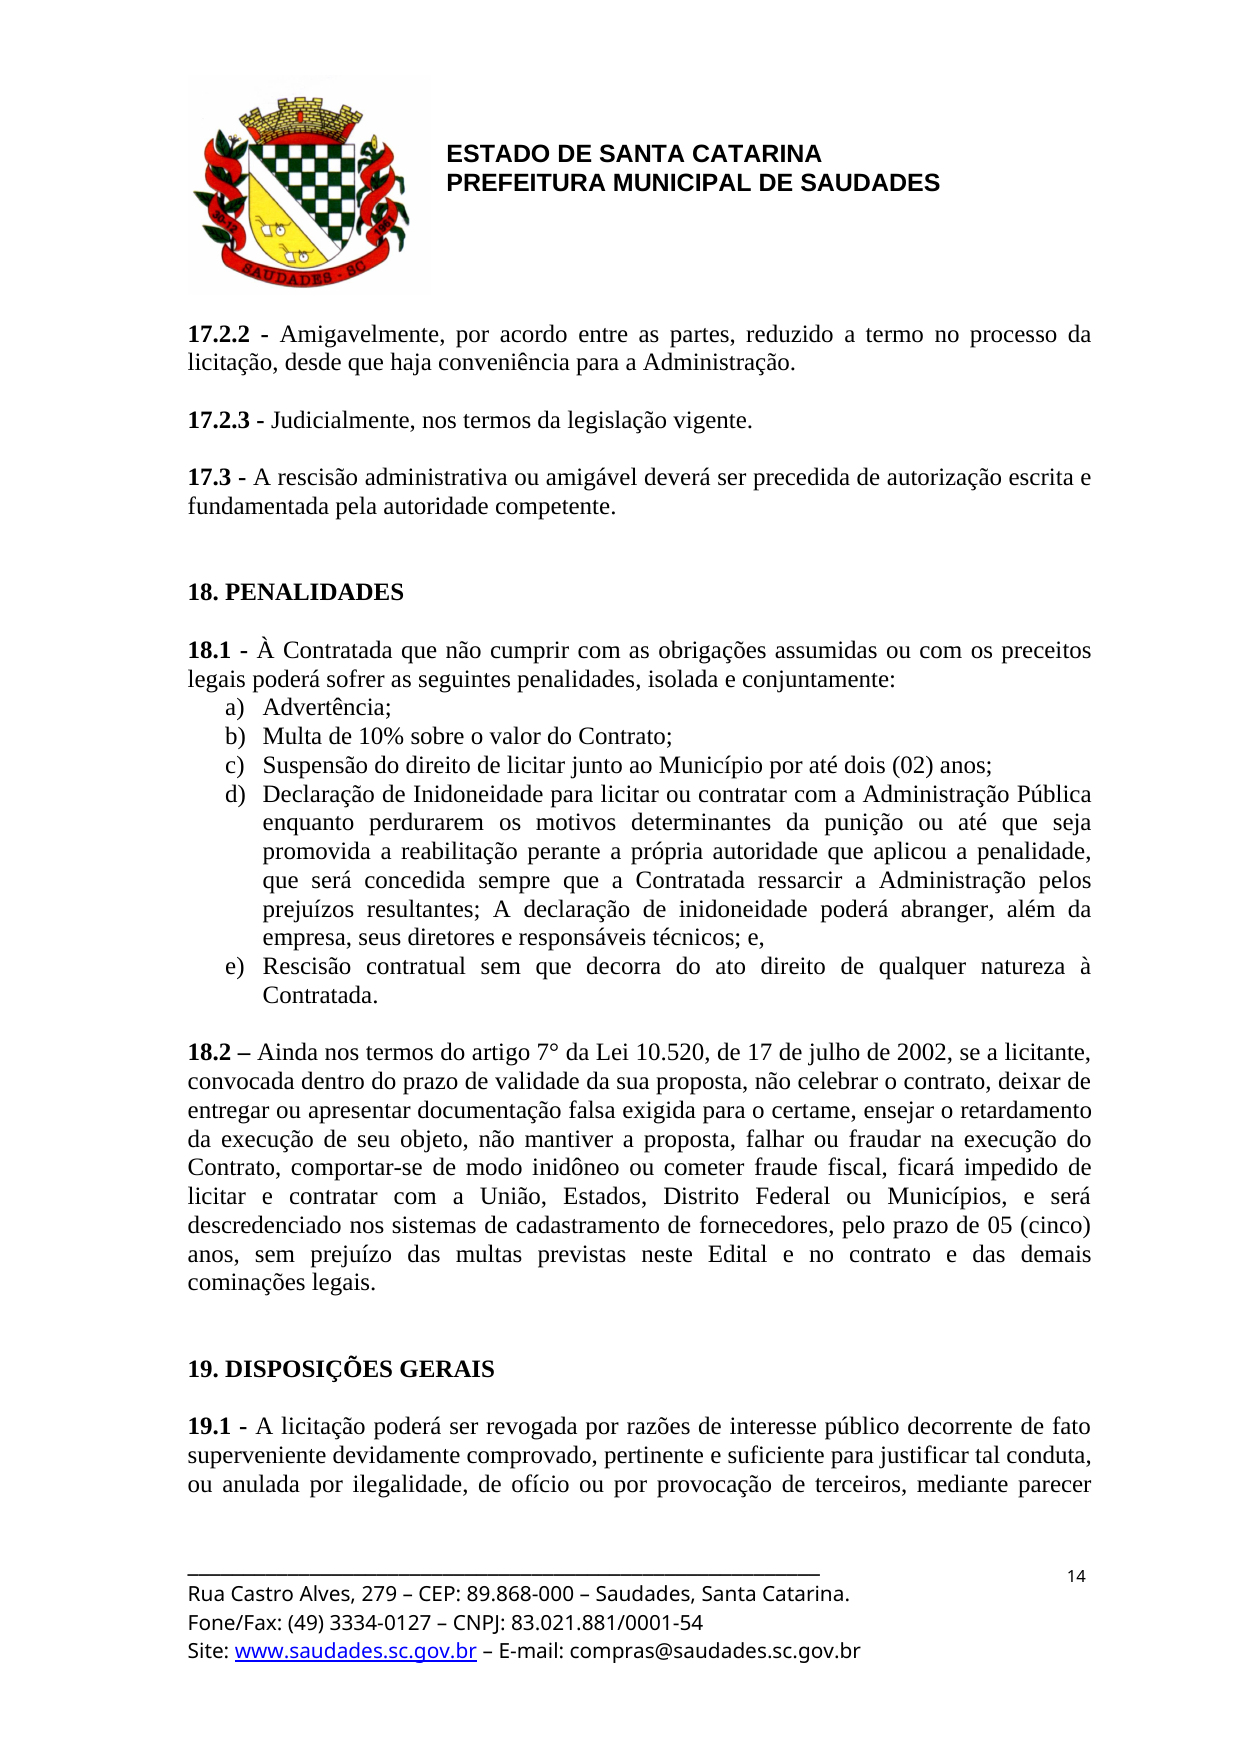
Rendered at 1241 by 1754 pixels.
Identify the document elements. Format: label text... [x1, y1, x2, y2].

list Rescisão contratual sem que decorra do ato direito de qualquer natureza à Contratada. [225, 951, 1093, 1009]
text 18.1 - À Contratada que não cumprir com as obrigações assumidas ou com os preceitos legais poderá sofrer as seguintes penalidades, isolada e conjuntamente: [187, 635, 1093, 692]
text 17.3 - A rescisão administrativa ou amigável deverá ser precedida de autorização escrita e fundamentada pela autoridade competente. [187, 462, 1093, 520]
text 17.2.3 - Judicialmente, nos termos da legislação vigente. [187, 405, 1093, 434]
text 18.2 – Ainda nos termos do artigo 7° da Lei 10.520, de 17 de julho de 2002, se a licitante, convocada dentro do prazo de validade da sua proposta, não celebrar o contrato, deixar de entregar ou apresentar documentação falsa exigida para o certame, ensejar o retardamento da execução de seu objeto, não mantiver a proposta, falhar ou fraudar na execução do Contrato, comportar-se de modo inidôneo ou cometer fraude fiscal, ficará impedido de licitar e contratar com a União, Estados, Distrito Federal ou Municípios, e será descredenciado nos sistemas de cadastramento de fornecedores, pelo prazo de 05 (cinco) anos, sem prejuízo das multas previstas neste Edital e no contrato e das demais cominações legais. [187, 1037, 1093, 1296]
list Suspensão do direito de licitar junto ao Município por até dois (02) anos; [225, 750, 1093, 779]
text 19. DISPOSIÇÕES GERAIS [187, 1354, 1093, 1382]
picture [187, 75, 432, 295]
list Declaração de Inidoneidade para licitar ou contratar com a Administração Pública enquanto perdurarem os motivos determinantes da punição ou até que seja promovida a reabilitação perante a própria autoridade que aplicou a penalidade, que será concedida sempre que a Contratada ressarcir a Administração pelos prejuízos resultantes; A declaração de inidoneidade poderá abranger, além da empresa, seus diretores e responsáveis técnicos; e, [225, 779, 1093, 951]
text 17.2.2 - Amigavelmente, por acordo entre as partes, reduzido a termo no processo da licitação, desde que haja conveniência para a Administração. [187, 319, 1093, 376]
text 18. PENALIDADES [187, 577, 1093, 606]
list Advertência; [225, 692, 1093, 721]
list Multa de 10% sobre o valor do Contrato; [225, 721, 1093, 750]
